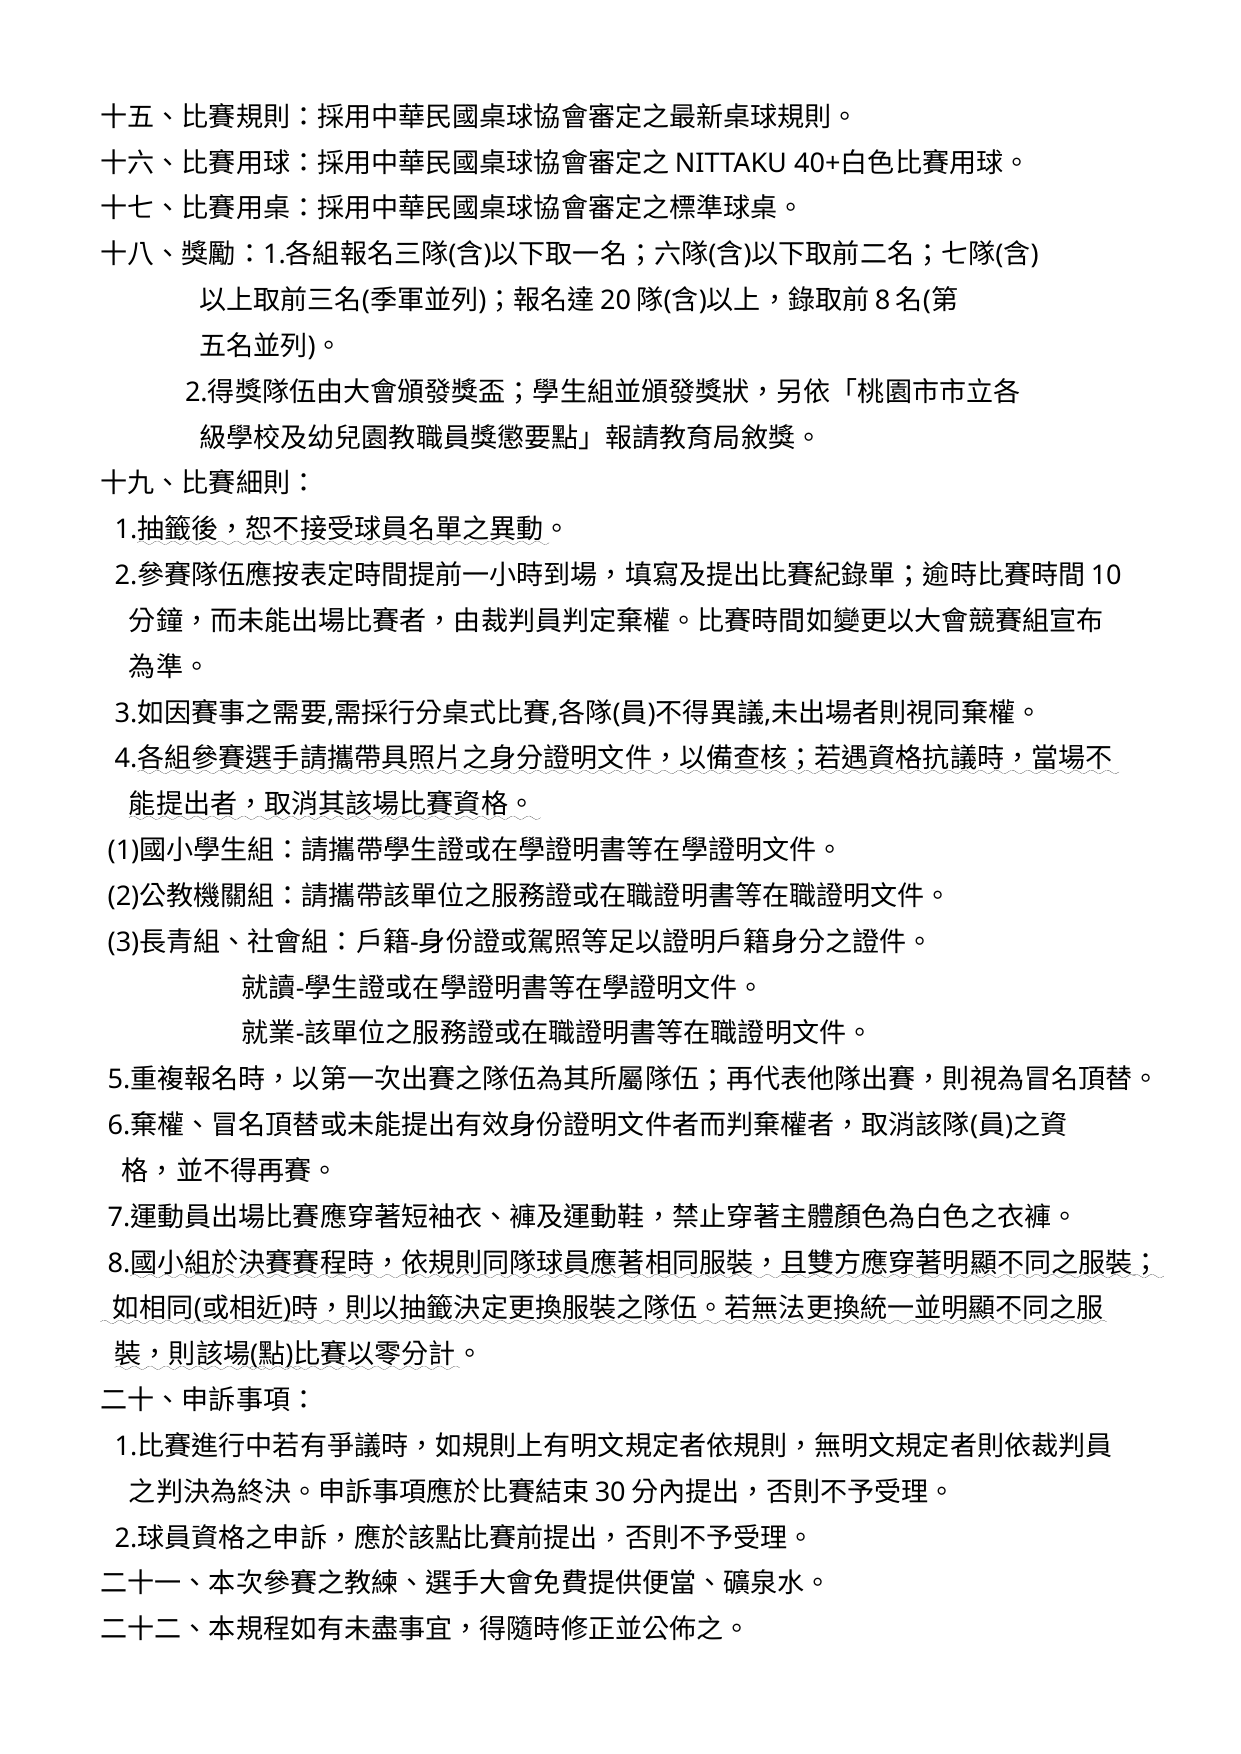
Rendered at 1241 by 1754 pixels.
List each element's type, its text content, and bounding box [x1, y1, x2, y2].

text (2)公教機關組：請攜帶該單位之服務證或在職證明書等在職證明文件。 [100, 869, 1140, 914]
text (3)長青組、社會組：戶籍-身份證或駕照等足以證明戶籍身分之證件。 [100, 914, 1140, 960]
text 2.得獎隊伍由大會頒發獎盃；學生組並頒發獎狀，另依「桃園市市立各 [100, 364, 1140, 410]
text 5.重複報名時，以第一次出賽之隊伍為其所屬隊伍；再代表他隊出賽，則視為冒名頂替。 [100, 1052, 1140, 1098]
text 格，並不得再賽。 [100, 1144, 1140, 1189]
text 2.參賽隊伍應按表定時間提前一小時到場，填寫及提出比賽紀錄單；逾時比賽時間10 [100, 548, 1140, 594]
text 二十二、本規程如有未盡事宜，得隨時修正並公佈之。 [100, 1602, 1140, 1648]
text 1.抽籤後，恕不接受球員名單之異動。 [100, 502, 1140, 548]
text 十五、比賽規則：採用中華民國桌球協會審定之最新桌球規則。 [100, 89, 1140, 135]
text 為準。 [100, 639, 1140, 685]
text 十六、比賽用球：採用中華民國桌球協會審定之NITTAKU 40+白色比賽用球。 [100, 135, 1140, 181]
text 二十、申訴事項： [100, 1373, 1140, 1419]
text 二十一、本次參賽之教練、選手大會免費提供便當、礦泉水。 [100, 1556, 1140, 1602]
text 分鐘，而未能出場比賽者，由裁判員判定棄權。比賽時間如變更以大會競賽組宣布 [100, 594, 1140, 639]
text 裝，則該場(點)比賽以零分計。 [100, 1327, 1140, 1373]
text 能提出者，取消其該場比賽資格。 [100, 777, 1140, 823]
text 1.比賽進行中若有爭議時，如規則上有明文規定者依規則，無明文規定者則依裁判員 [100, 1419, 1140, 1464]
text 十八、獎勵：1.各組報名三隊(含)以下取一名；六隊(含)以下取前二名；七隊(含) [100, 227, 1140, 273]
text 級學校及幼兒園教職員獎懲要點」報請教育局敘獎。 [100, 410, 1140, 456]
text 4.各組參賽選手請攜帶具照片之身分證明文件，以備查核；若遇資格抗議時，當場不 [100, 731, 1140, 777]
text 7.運動員出場比賽應穿著短袖衣、褲及運動鞋，禁止穿著主體顏色為白色之衣褲。 [100, 1189, 1140, 1235]
text 之判決為終決。申訴事項應於比賽結束30分內提出，否則不予受理。 [100, 1464, 1140, 1510]
text 2.球員資格之申訴，應於該點比賽前提出，否則不予受理。 [100, 1510, 1140, 1556]
text 以上取前三名(季軍並列)；報名達20隊(含)以上，錄取前8名(第 [100, 273, 1140, 319]
text 十九、比賽細則： [100, 456, 1140, 502]
text 十七、比賽用桌：採用中華民國桌球協會審定之標準球桌。 [100, 181, 1140, 227]
text 五名並列)。 [100, 319, 1140, 364]
text (1)國小學生組：請攜帶學生證或在學證明書等在學證明文件。 [100, 823, 1140, 869]
text 就讀-學生證或在學證明書等在學證明文件。 [100, 960, 1140, 1006]
text 3.如因賽事之需要,需採行分桌式比賽,各隊(員)不得異議,未出場者則視同棄權。 [100, 685, 1140, 731]
text 8.國小組於決賽賽程時，依規則同隊球員應著相同服裝，且雙方應穿著明顯不同之服裝； 如相同(或相近)時，則以抽籤決定更換服裝之隊伍。若無法更換統一並明顯不同之服 [100, 1235, 1140, 1327]
text 就業-該單位之服務證或在職證明書等在職證明文件。 [100, 1006, 1140, 1052]
text 6.棄權、冒名頂替或未能提出有效身份證明文件者而判棄權者，取消該隊(員)之資 [100, 1098, 1140, 1144]
